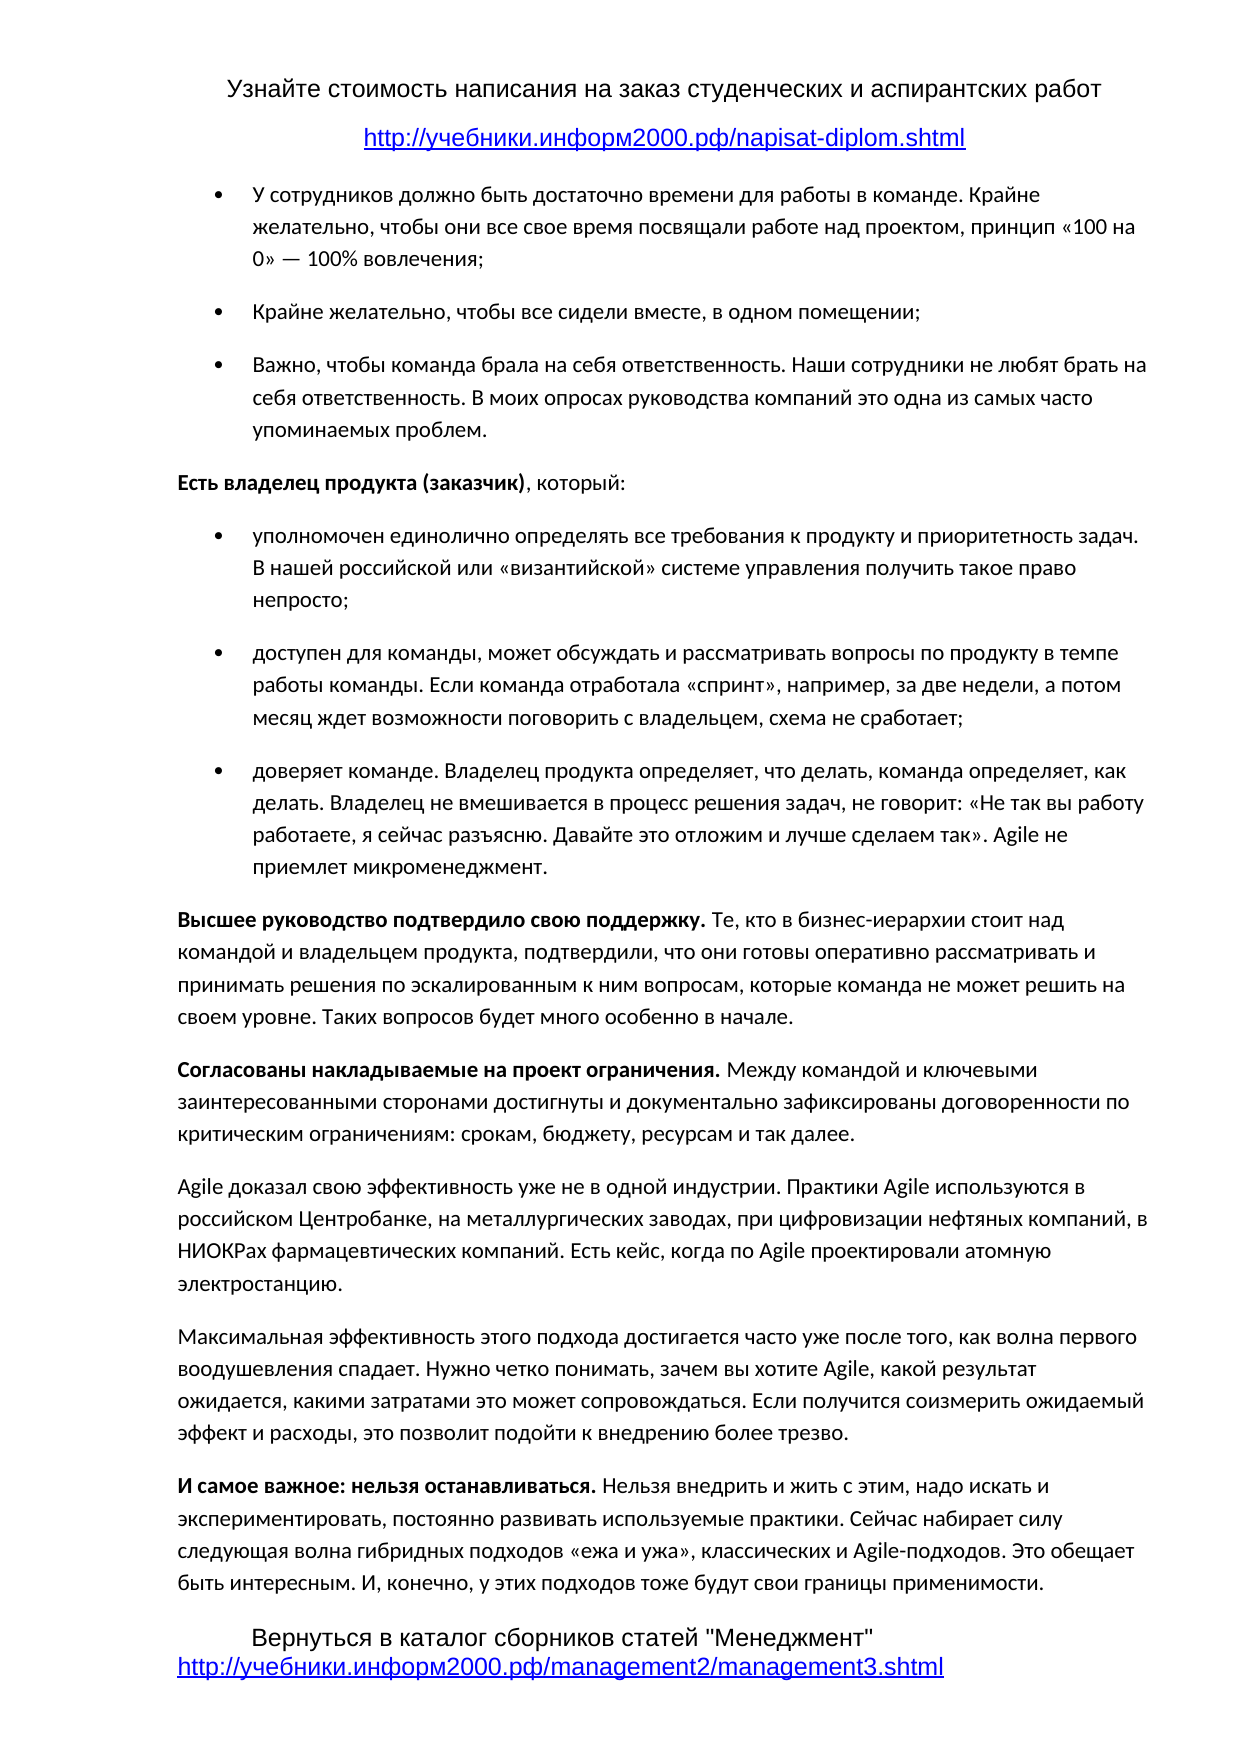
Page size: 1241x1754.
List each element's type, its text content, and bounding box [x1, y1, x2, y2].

text Максимальная эффективность этого подхода достигается часто уже после того, как волна первого воодушевления спадает. Нужно четко понимать, зачем вы хотите Agile, какой результат ожидается, какими затратами это может сопровождаться. Если получится соизмерить ожидаемый эффект и расходы, это позволит подойти к внедрению более трезво. [177, 1322, 1152, 1446]
text Есть владелец продукта (заказчик), который: [177, 468, 1152, 496]
list доступен для команды, может обсуждать и рассматривать вопросы по продукту в темпе работы команды. Если команда отработала «спринт», например, за две недели, а потом месяц ждет возможности поговорить с владельцем, схема не сработает; [215, 638, 1152, 731]
list доверяет команде. Владелец продукта определяет, что делать, команда определяет, как делать. Владелец не вмешивается в процесс решения задач, не говорит: «Не так вы работу работаете, я сейчас разъясню. Давайте это отложим и лучше сделаем так». Agile не приемлет микроменеджмент. [215, 756, 1152, 880]
text Согласованы накладываемые на проект ограничения. Между командой и ключевыми заинтересованными сторонами достигнуты и документально зафиксированы договоренности по критическим ограничениям: срокам, бюджету, ресурсам и так далее. [177, 1055, 1152, 1147]
list Важно, чтобы команда брала на себя ответственность. Наши сотрудники не любят брать на себя ответственность. В моих опросах руководства компаний это одна из самых часто упоминаемых проблем. [215, 351, 1152, 443]
list Крайне желательно, чтобы все сидели вместе, в одном помещении; [215, 297, 1152, 326]
text Agile доказал свою эффективность уже не в одной индустрии. Практики Agile используются в российском Центробанке, на металлургических заводах, при цифровизации нефтяных компаний, в НИОКРах фармацевтических компаний. Есть кейс, когда по Agile проектировали атомную электростанцию. [177, 1172, 1152, 1297]
text Высшее руководство подтвердило свою поддержку. Те, кто в бизнес-иерархии стоит над командой и владельцем продукта, подтвердили, что они готовы оперативно рассматривать и принимать решения по эскалированным к ним вопросам, которые команда не может решить на своем уровне. Таких вопросов будет много особенно в начале. [177, 905, 1152, 1030]
text И самое важное: нельзя останавливаться. Нельзя внедрить и жить с этим, надо искать и экспериментировать, постоянно развивать используемые практики. Сейчас набирает силу следующая волна гибридных подходов «ежа и ужа», классических и Agile-подходов. Это обещает быть интересным. И, конечно, у этих подходов тоже будут свои границы применимости. [177, 1471, 1152, 1596]
list уполномочен единолично определять все требования к продукту и приоритетность задач. В нашей российской или «византийской» системе управления получить такое право непросто; [215, 521, 1152, 613]
list У сотрудников должно быть достаточно времени для работы в команде. Крайне желательно, чтобы они все свое время посвящали работе над проектом, принцип «100 на 0» — 100% вовлечения; [215, 180, 1152, 272]
